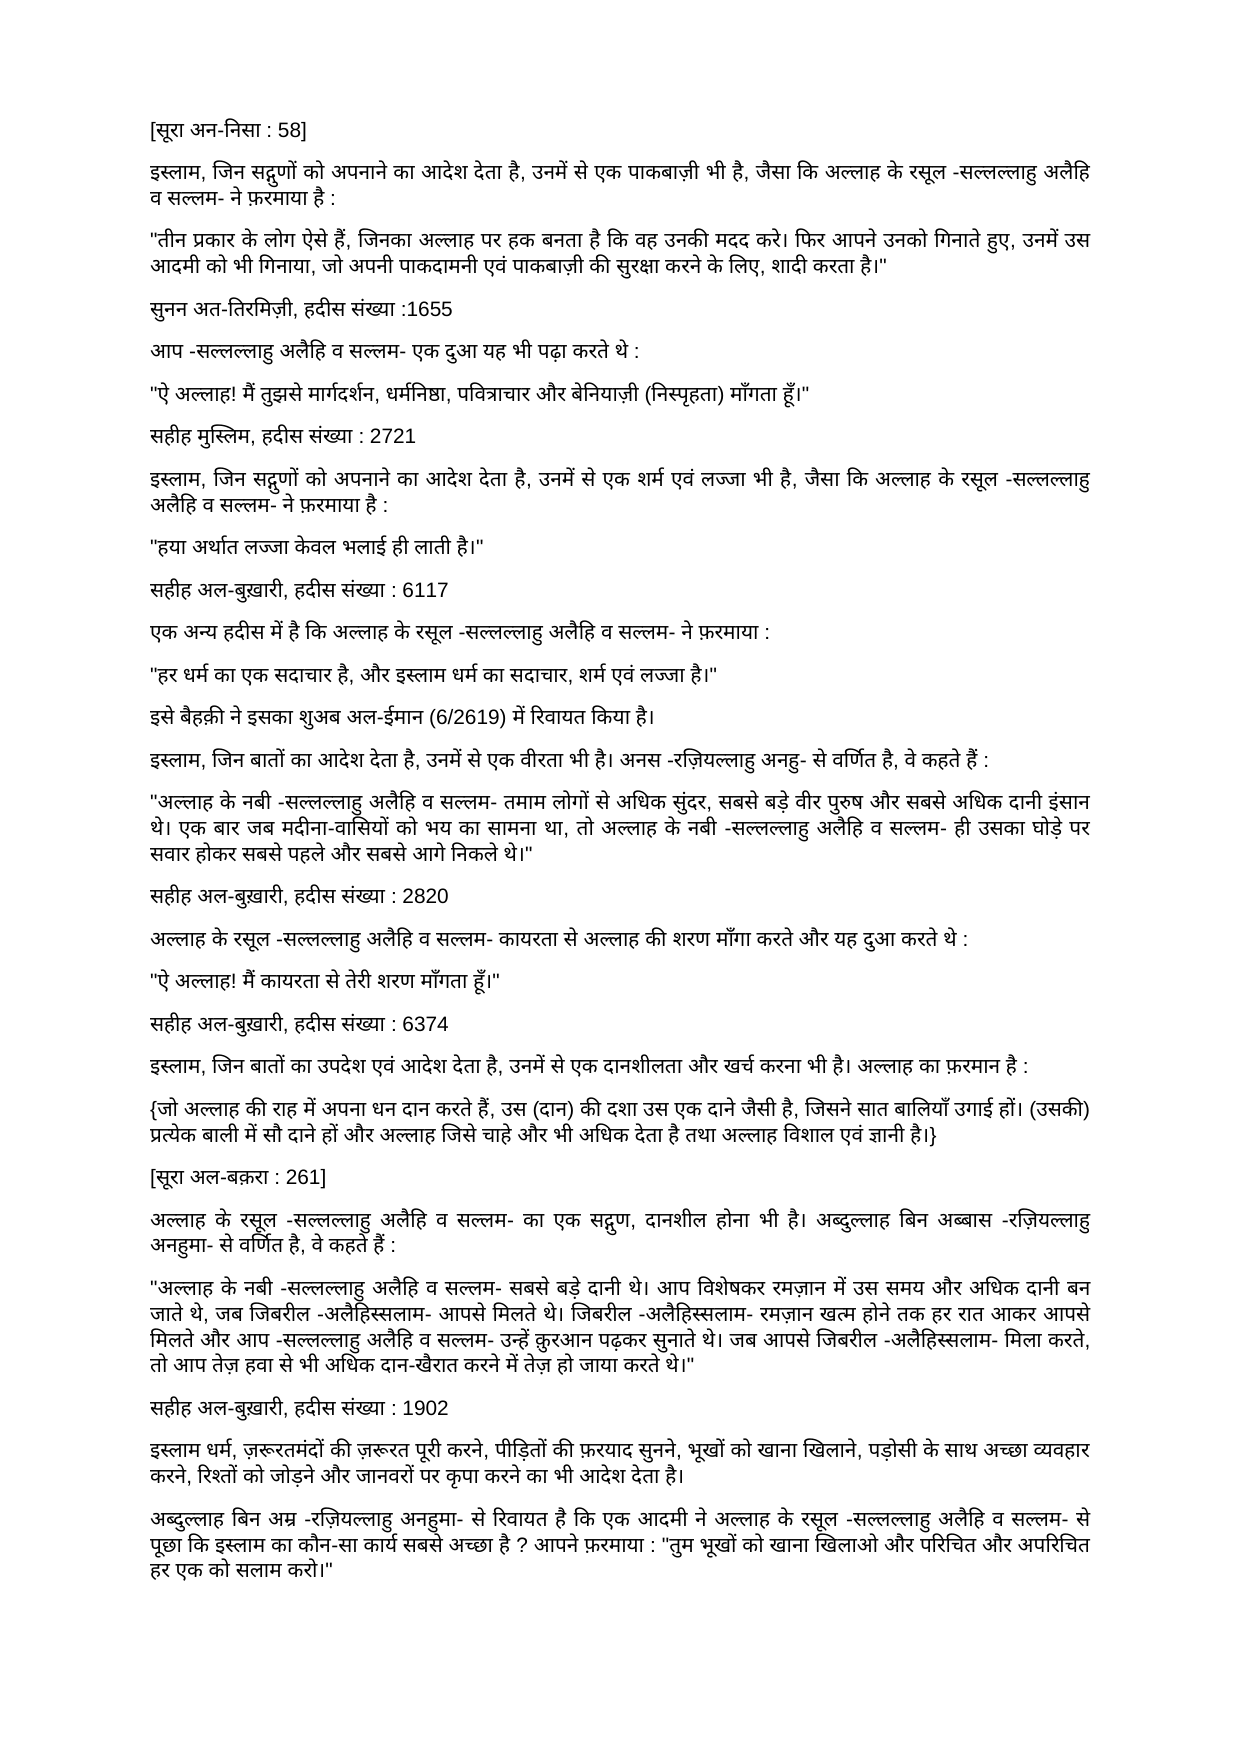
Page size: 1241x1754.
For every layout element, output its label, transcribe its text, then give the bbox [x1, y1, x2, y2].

text सहीह अल-बुख़ारी, हदीस संख्या : 6374 [150, 1012, 275, 1036]
text एक अन्य हदीस में है कि अल्लाह के रसूल -सल्लल्लाहु अलैहि व सल्लम- ने फ़रमाया : [150, 620, 1090, 644]
text [सूरा अन-निसा : 58] [150, 117, 1090, 141]
text "हर धर्म का एक सदाचार है, और इस्लाम धर्म का सदाचार, शर्म एवं लज्जा है।" [150, 662, 1090, 686]
text सहीह अल-बुख़ारी, हदीस संख्या : 1902 [244, 1396, 1090, 1420]
text "अल्लाह के नबी -सल्लल्लाहु अलैहि व सल्लम- तमाम लोगों से अधिक सुंदर, सबसे बड़े वीर पुरुष और सबसे अधिक दानी इंसान थे। एक बार जब मदीना-वासियों को भय का सामना था, तो अल्लाह के नबी -सल्लल्लाहु अलैहि व सल्लम- ही उसका घोड़े पर सवार होकर सबसे पहले और सबसे आगे निकले थे।" [150, 790, 1090, 866]
text सहीह अल-बुख़ारी, हदीस संख्या : 1902 [150, 1396, 275, 1420]
text "ऐ अल्लाह! मैं कायरता से तेरी शरण माँगता हूँ।" [150, 969, 1090, 993]
text सहीह अल-बुख़ारी, हदीस संख्या : 2820 [150, 884, 275, 908]
text सहीह अल-बुख़ारी, हदीस संख्या : 6374 [244, 1012, 1090, 1036]
text "ऐ अल्लाह! मैं तुझसे मार्गदर्शन, धर्मनिष्ठा, पवित्राचार और बेनियाज़ी (निस्पृहता) माँगता हूँ।" [270, 382, 685, 406]
text आप -सल्लल्लाहु अलैहि व सल्लम- एक दुआ यह भी पढ़ा करते थे : [150, 339, 1090, 363]
text सुनन अत-तिरमिज़ी, हदीस संख्या :1655 [150, 297, 1090, 321]
text इस्लाम, जिन बातों का आदेश देता है, उनमें से एक वीरता भी है। अनस -रज़ियल्लाहु अनहु- से वर्णित है, वे कहते हैं : [150, 747, 1090, 771]
text अल्लाह के रसूल -सल्लल्लाहु अलैहि व सल्लम- का एक सद्गुण, दानशील होना भी है। अब्दुल्लाह बिन अब्बास -रज़ियल्लाहु अनहुमा- से वर्णित है, वे कहते हैं : [150, 1207, 1090, 1257]
text {जो अल्लाह की राह में अपना धन दान करते हैं, उस (दान) की दशा उस एक दाने जैसी है, जिसने सात बालियाँ उगाई हों। (उसकी) प्रत्येक बाली में सौ दाने हों और अल्लाह जिसे चाहे और भी अधिक देता है तथा अल्लाह विशाल एवं ज्ञानी है।} [150, 1097, 1090, 1146]
text सहीह अल-बुख़ारी, हदीस संख्या : 2820 [244, 884, 1090, 908]
text इस्लाम, जिन सद्गुणों को अपनाने का आदेश देता है, उनमें से एक शर्म एवं लज्जा भी है, जैसा कि अल्लाह के रसूल -सल्लल्लाहु अलैहि व सल्लम- ने फ़रमाया है : [150, 467, 1090, 516]
text "ऐ अल्लाह! मैं तुझसे मार्गदर्शन, धर्मनिष्ठा, पवित्राचार और बेनियाज़ी (निस्पृहता) माँगता हूँ।" [658, 382, 1090, 406]
text सहीह मुस्लिम, हदीस संख्या : 2721 [208, 424, 1090, 448]
text "तीन प्रकार के लोग ऐसे हैं, जिनका अल्लाह पर हक बनता है कि वह उनकी मदद करे। फिर आपने उनको गिनाते हुए, उनमें उस आदमी को भी गिनाया, जो अपनी पाकदामनी एवं पाकबाज़ी की सुरक्षा करने के लिए, शादी करता है।" [150, 228, 1090, 278]
text इस्लाम, जिन बातों का उपदेश एवं आदेश देता है, उनमें से एक दानशीलता और खर्च करना भी है। अल्लाह का फ़रमान है : [150, 1054, 1090, 1078]
text इसे बैहक़ी ने इसका शुअब अल-ईमान (6/2619) में रिवायत किया है। [150, 705, 1090, 729]
text इस्लाम धर्म, ज़रूरतमंदों की ज़रूरत पूरी करने, पीड़ितों की फ़रयाद सुनने, भूखों को खाना खिलाने, पड़ोसी के साथ अच्छा व्यवहार करने, रिश्तों को जोड़ने और जानवरों पर कृपा करने का भी आदेश देता है। [150, 1438, 1090, 1488]
text "अल्लाह के नबी -सल्लल्लाहु अलैहि व सल्लम- सबसे बड़े दानी थे। आप विशेषकर रमज़ान में उस समय और अधिक दानी बन जाते थे, जब जिबरील -अलैहिस्सलाम- आपसे मिलते थे। जिबरील -अलैहिस्सलाम- रमज़ान खत्म होने तक हर रात आकर आपसे मिलते और आप -सल्लल्लाहु अलैहि व सल्लम- उन्हें क़ुरआन पढ़कर सुनाते थे। जब आपसे जिबरील -अलैहिस्सलाम- मिला करते, तो आप तेज़ हवा से भी अधिक दान-खैरात करने में तेज़ हो जाया करते थे।" [150, 1276, 1090, 1377]
text [सूरा अल-बक़रा : 261] [150, 1165, 1090, 1189]
text इस्लाम, जिन सद्गुणों को अपनाने का आदेश देता है, उनमें से एक पाकबाज़ी भी है, जैसा कि अल्लाह के रसूल -सल्लल्लाहु अलैहि व सल्लम- ने फ़रमाया है : [150, 160, 1090, 210]
text "हया अर्थात लज्जा केवल भलाई ही लाती है।" [150, 535, 1090, 559]
text अब्दुल्लाह बिन अम्र -रज़ियल्लाहु अनहुमा- से रिवायत है कि एक आदमी ने अल्लाह के रसूल -सल्लल्लाहु अलैहि व सल्लम- से पूछा कि इस्लाम का कौन-सा कार्य सबसे अच्छा है ? आपने फ़रमाया : "तुम भूखों को खाना खिलाओ और परिचित और अपरिचित हर एक को सलाम करो।" [150, 1507, 1090, 1582]
text अल्लाह के रसूल -सल्लल्लाहु अलैहि व सल्लम- कायरता से अल्लाह की शरण माँगा करते और यह दुआ करते थे : [150, 927, 1090, 951]
text सहीह अल-बुख़ारी, हदीस संख्या : 6117 [150, 577, 1090, 601]
